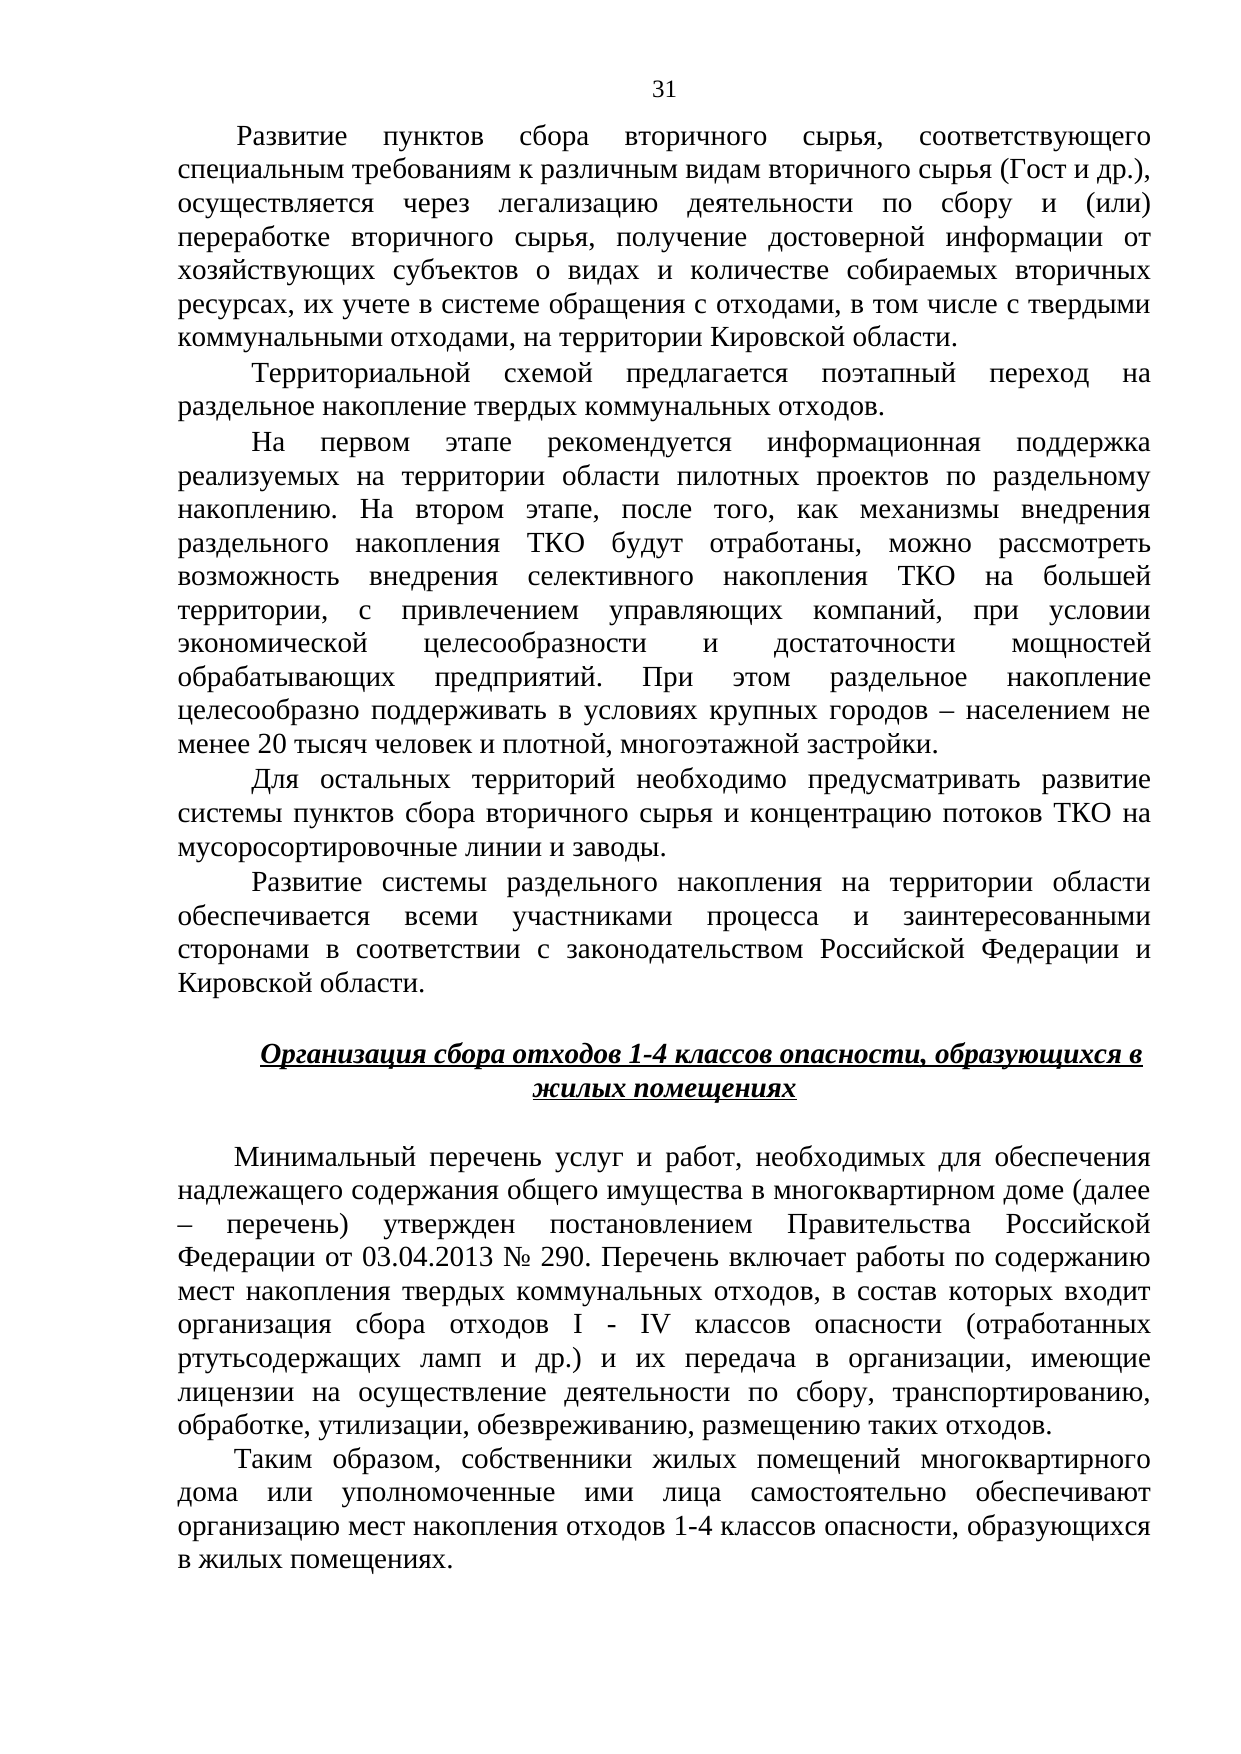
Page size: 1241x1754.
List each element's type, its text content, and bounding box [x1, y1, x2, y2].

text Развитие системы раздельного накопления на территории области обеспечивается всеми участниками процесса и заинтересованными сторонами в соответствии с законодательством Российской Федерации и Кировской области. [177, 864, 1152, 998]
text Развитие пунктов сбора вторичного сырья, соответствующего специальным требованиям к различным видам вторичного сырья (Гост и др.), осуществляется через легализацию деятельности по сбору и (или) переработке вторичного сырья, получение достоверной информации от хозяйствующих субъектов о видах и количестве собираемых вторичных ресурсах, их учете в системе обращения с отходами, в том числе с твердыми коммунальными отходами, на территории Кировской области. [177, 118, 1152, 353]
text Для остальных территорий необходимо предусматривать развитие системы пунктов сбора вторичного сырья и концентрацию потоков ТКО на мусоросортировочные линии и заводы. [177, 762, 1152, 862]
text На первом этапе рекомендуется информационная поддержка реализуемых на территории области пилотных проектов по раздельному накоплению. На втором этапе, после того, как механизмы внедрения раздельного накопления ТКО будут отработаны, можно рассмотреть возможность внедрения селективного накопления ТКО на большей территории, с привлечением управляющих компаний, при условии экономической целесообразности и достаточности мощностей обрабатывающих предприятий. При этом раздельное накопление целесообразно поддерживать в условиях крупных городов – населением не менее 20 тысяч человек и плотной, многоэтажной застройки. [177, 424, 1152, 759]
text Организация сбора отходов 1-4 классов опасности, образующихся в жилых помещениях [177, 1036, 1152, 1103]
text Минимальный перечень услуг и работ, необходимых для обеспечения надлежащего содержания общего имущества в многоквартирном доме (далее – перечень) утвержден постановлением Правительства Российской Федерации от 03.04.2013 № 290. Перечень включает работы по содержанию мест накопления твердых коммунальных отходов, в состав которых входит организация сбора отходов I - IV классов опасности (отработанных ртутьсодержащих ламп и др.) и их передача в организации, имеющие лицензии на осуществление деятельности по сбору, транспортированию, обработке, утилизации, обезвреживанию, размещению таких отходов. [177, 1139, 1152, 1441]
text Таким образом, собственники жилых помещений многоквартирного дома или уполномоченные ими лица самостоятельно обеспечивают организацию мест накопления отходов 1-4 классов опасности, образующихся в жилых помещениях. [177, 1441, 1152, 1575]
text Территориальной схемой предлагается поэтапный переход на раздельное накопление твердых коммунальных отходов. [177, 355, 1152, 422]
